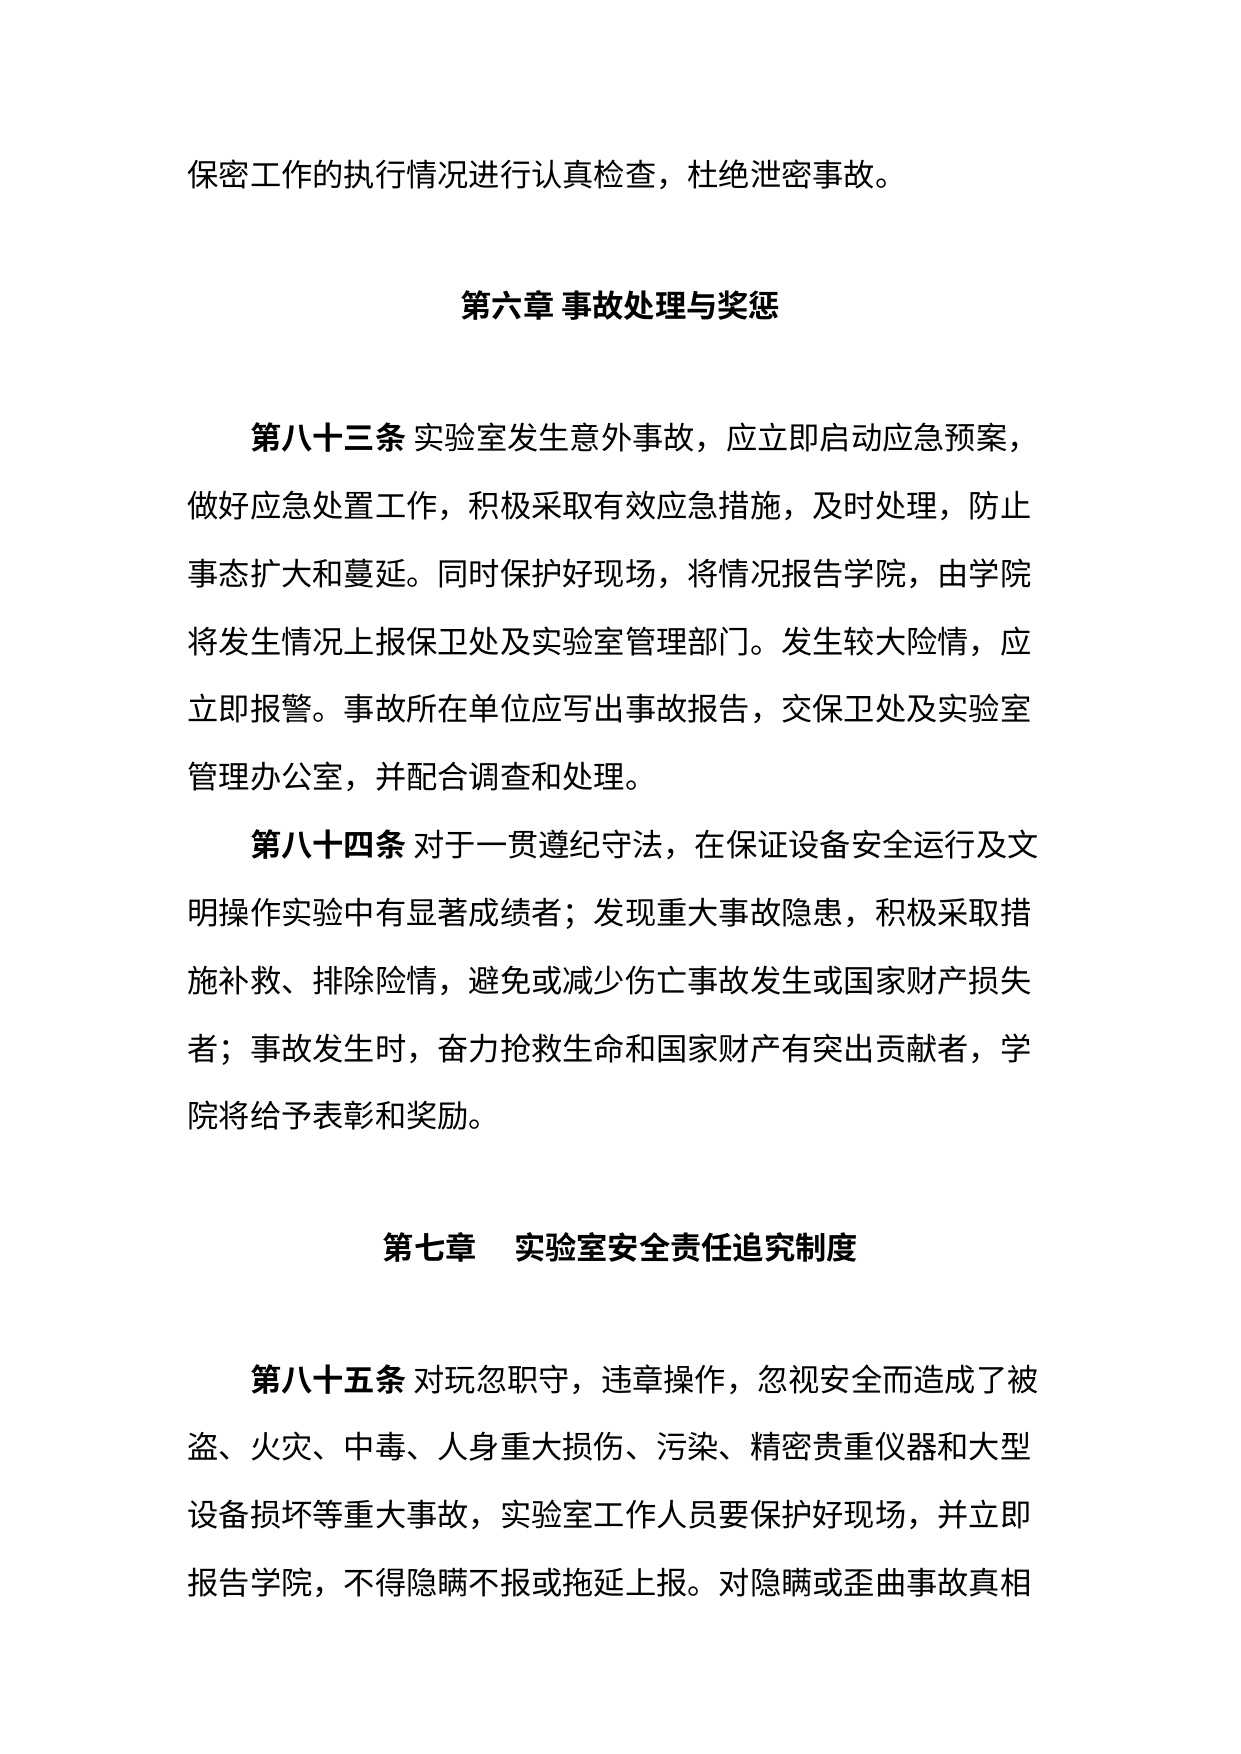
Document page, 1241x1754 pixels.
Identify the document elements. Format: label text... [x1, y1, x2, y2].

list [187, 1355, 1053, 1603]
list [187, 150, 1053, 195]
list 实验室发生意外事故，应立即启动应急预案，做好应急处置工作，积极采取有效应急措施，及时处理，防止事态扩大和蔓延。同时保护好现场，将情况报告学院，由学院将发生情况上报保卫处及实验室管理部门。发生较大险情，应立即报警。事故所在单位应写出事故报告，交保卫处及实验室管理办公室，并配合调查和处理。 [187, 413, 1053, 798]
text 第七章 实验室安全责任追究制度 [187, 1223, 1053, 1268]
list 对于一贯遵纪守法，在保证设备安全运行及文明操作实验中有显著成绩者；发现重大事故隐患，积极采取措施补救、排除险情，避免或减少伤亡事故发生或国家财产损失者；事故发生时，奋力抢救生命和国家财产有突出贡献者，学院将给予表彰和奖励。 [187, 820, 1053, 1137]
text 第六章 事故处理与奖惩 [187, 282, 1053, 327]
